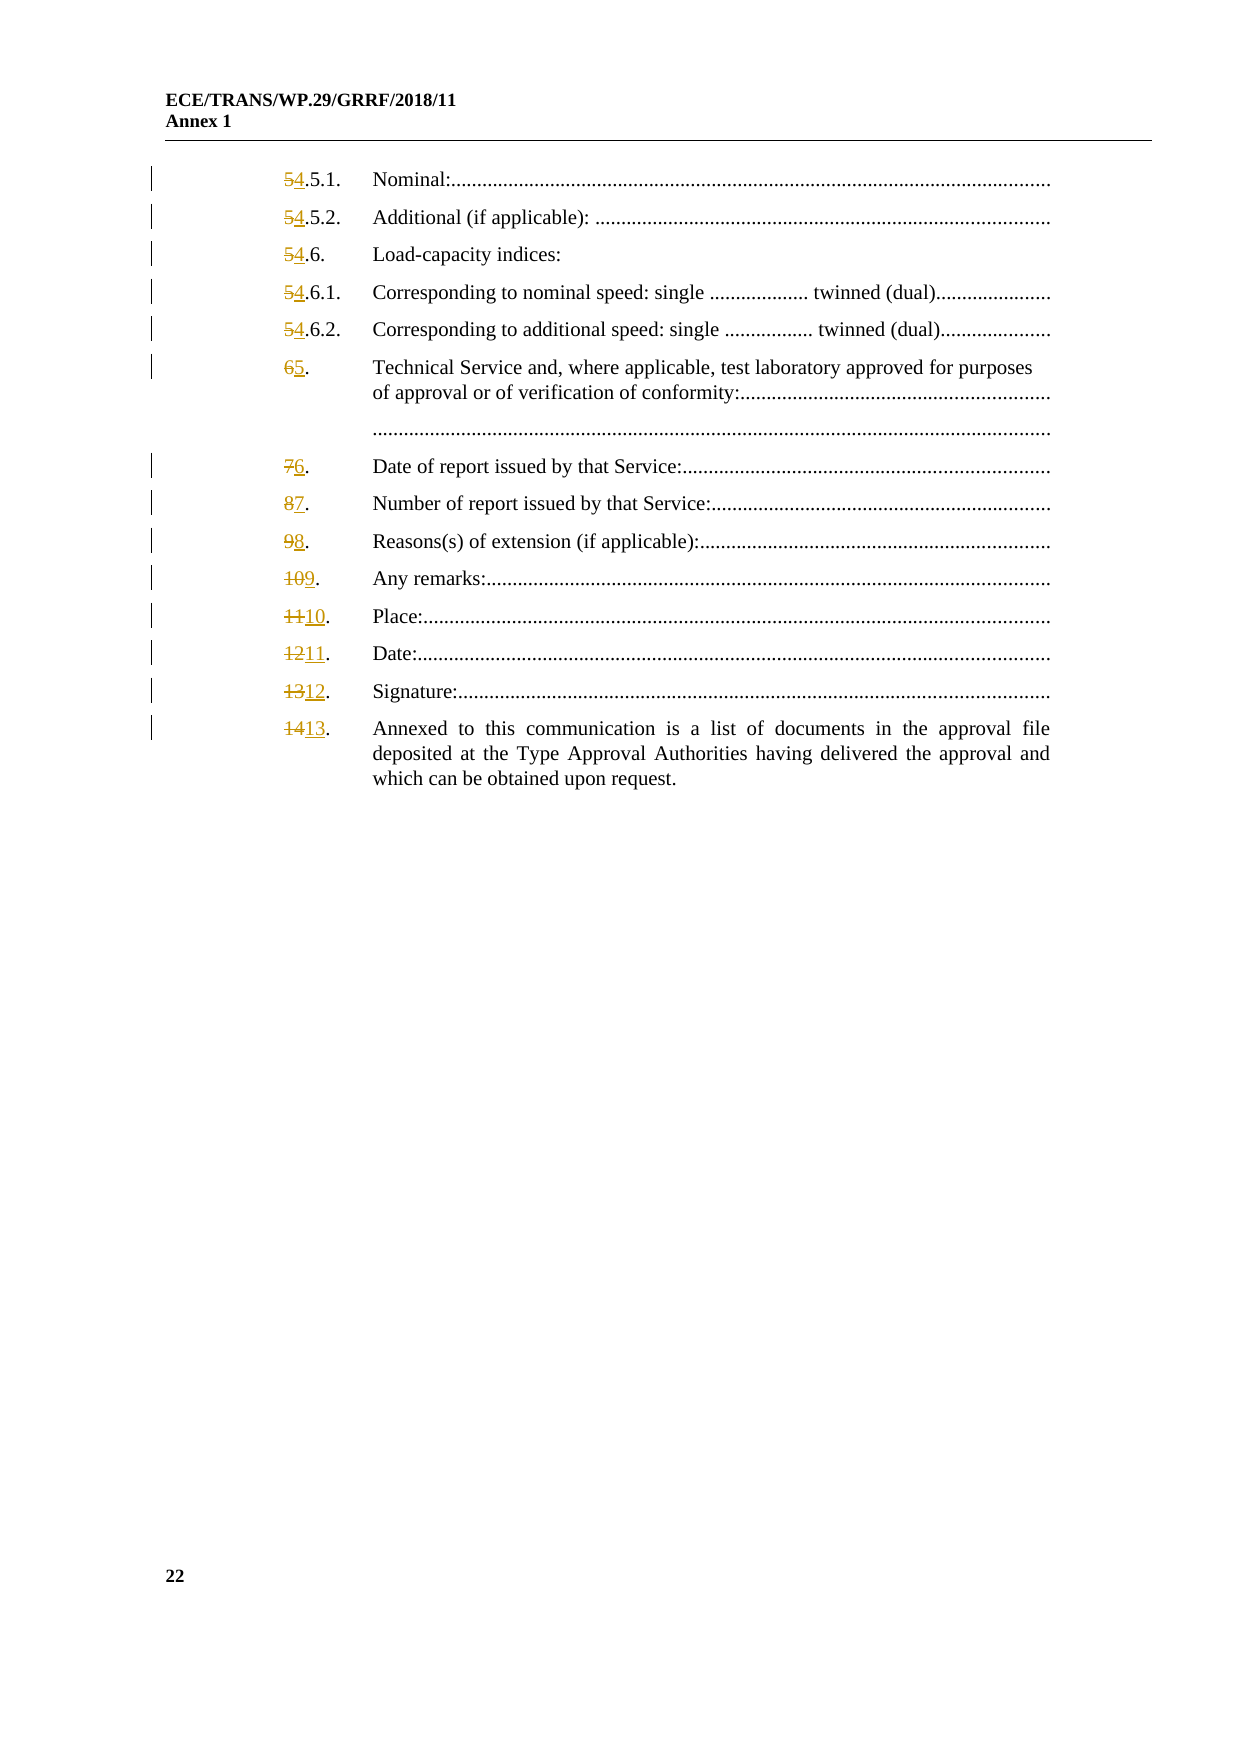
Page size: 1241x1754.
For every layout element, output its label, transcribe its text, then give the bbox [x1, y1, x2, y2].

text .6.1. Corresponding to nominal speed: single ................... twinned (dual) [283, 279, 1033, 304]
text . Technical Service and, where applicable, test laboratory approved for purposes of approval or of verification of conformity: [283, 354, 1033, 404]
text . Annexed to this communication is a list of documents in the approval file deposited at the Type Approval Authorities having delivered the approval and which can be obtained upon request. [283, 715, 1051, 790]
text .6.2. Corresponding to additional speed: single ................. twinned (dual) [283, 316, 1033, 341]
text . Place: [283, 603, 1033, 628]
text . Any remarks: [283, 565, 1033, 590]
text .5.1. Nominal: [283, 166, 1033, 191]
text . Number of report issued by that Service: [283, 490, 1033, 515]
text . Reasons(s) of extension (if applicable): [283, 528, 1033, 553]
text .6. Load-capacity indices: [283, 241, 1033, 266]
text . Date: [283, 640, 1033, 665]
text .5.2. Additional (if applicable): [283, 204, 1033, 229]
text . Signature: [283, 678, 1033, 703]
text . Date of report issued by that Service: [283, 453, 1033, 478]
